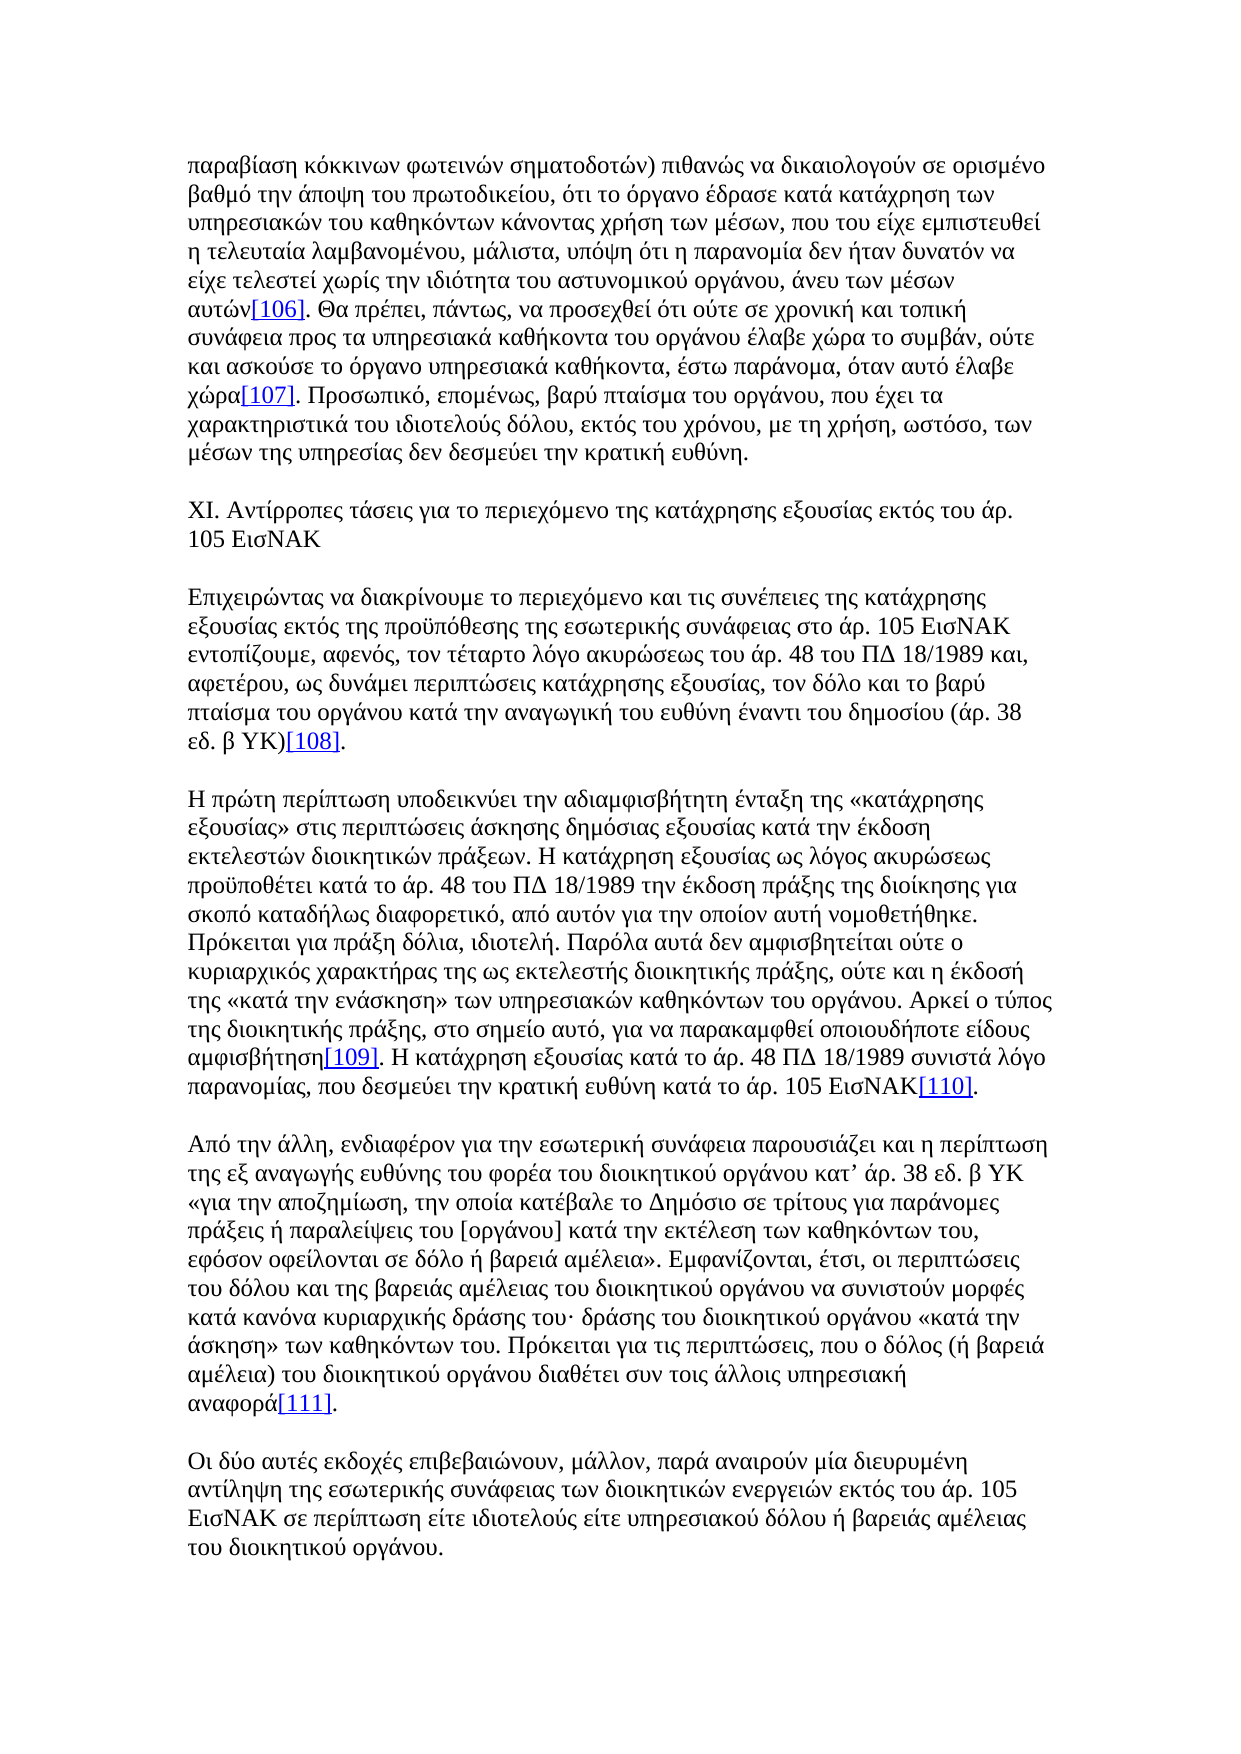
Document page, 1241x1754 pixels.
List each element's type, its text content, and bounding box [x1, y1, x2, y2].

text XI. Αντίρροπες τάσεις για το περιεχόμενο της κατάχρησης εξουσίας εκτός του άρ. 105 ΕισΝΑΚ [187, 495, 1053, 553]
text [187, 150, 1053, 466]
text Από την άλλη, ενδιαφέρον για την εσωτερική συνάφεια παρουσιάζει και η περίπτωση της εξ αναγωγής ευθύνης του φορέα του διοικητικού οργάνου κατ’ άρ. 38 εδ. β ΥΚ «για την αποζημίωση, την οποία κατέβαλε το Δημόσιο σε τρίτους για παράνομες πράξεις ή παραλείψεις του [οργάνου] κατά την εκτέλεση των καθηκόντων του, εφόσον οφείλονται σε δόλο ή βαρειά αμέλεια». Εμφανίζονται, έτσι, οι περιπτώσεις του δόλου και της βαρειάς αμέλειας του διοικητικού οργάνου να συνιστούν μορφές κατά κανόνα κυριαρχικής δράσης του· δράσης του διοικητικού οργάνου «κατά την άσκηση» των καθηκόντων του. Πρόκειται για τις περιπτώσεις, που ο δόλος (ή βαρειά αμέλεια) του διοικητικού οργάνου διαθέτει συν τοις άλλοις υπηρεσιακή αναφορά[111]. [187, 1129, 1053, 1417]
text Οι δύο αυτές εκδοχές επιβεβαιώνουν, μάλλον, παρά αναιρούν μία διευρυμένη αντίληψη της εσωτερικής συνάφειας των διοικητικών ενεργειών εκτός του άρ. 105 ΕισΝΑΚ σε περίπτωση είτε ιδιοτελούς είτε υπηρεσιακού δόλου ή βαρειάς αμέλειας του διοικητικού οργάνου. [187, 1446, 1053, 1561]
text Η πρώτη περίπτωση υποδεικνύει την αδιαμφισβήτητη ένταξη της «κατάχρησης εξουσίας» στις περιπτώσεις άσκησης δημόσιας εξουσίας κατά την έκδοση εκτελεστών διοικητικών πράξεων. Η κατάχρηση εξουσίας ως λόγος ακυρώσεως προϋποθέτει κατά το άρ. 48 του ΠΔ 18/1989 την έκδοση πράξης της διοίκησης για σκοπό καταδήλως διαφορετικό, από αυτόν για την οποίον αυτή νομοθετήθηκε. Πρόκειται για πράξη δόλια, ιδιοτελή. Παρόλα αυτά δεν αμφισβητείται ούτε ο κυριαρχικός χαρακτήρας της ως εκτελεστής διοικητικής πράξης, ούτε και η έκδοσή της «κατά την ενάσκηση» των υπηρεσιακών καθηκόντων του οργάνου. Αρκεί ο τύπος της διοικητικής πράξης, στο σημείο αυτό, για να παρακαμφθεί οποιουδήποτε είδους αμφισβήτηση[109]. Η κατάχρηση εξουσίας κατά το άρ. 48 ΠΔ 18/1989 συνιστά λόγο παρανομίας, που δεσμεύει την κρατική ευθύνη κατά το άρ. 105 ΕισΝΑΚ[110]. [187, 784, 1053, 1100]
text Επιχειρώντας να διακρίνουμε το περιεχόμενο και τις συνέπειες της κατάχρησης εξουσίας εκτός της προϋπόθεσης της εσωτερικής συνάφειας στο άρ. 105 ΕισΝΑΚ εντοπίζουμε, αφενός, τον τέταρτο λόγο ακυρώσεως του άρ. 48 του ΠΔ 18/1989 και, αφετέρου, ως δυνάμει περιπτώσεις κατάχρησης εξουσίας, τον δόλο και το βαρύ πταίσμα του οργάνου κατά την αναγωγική του ευθύνη έναντι του δημοσίου (άρ. 38 εδ. β ΥΚ)[108]. [187, 582, 1053, 754]
